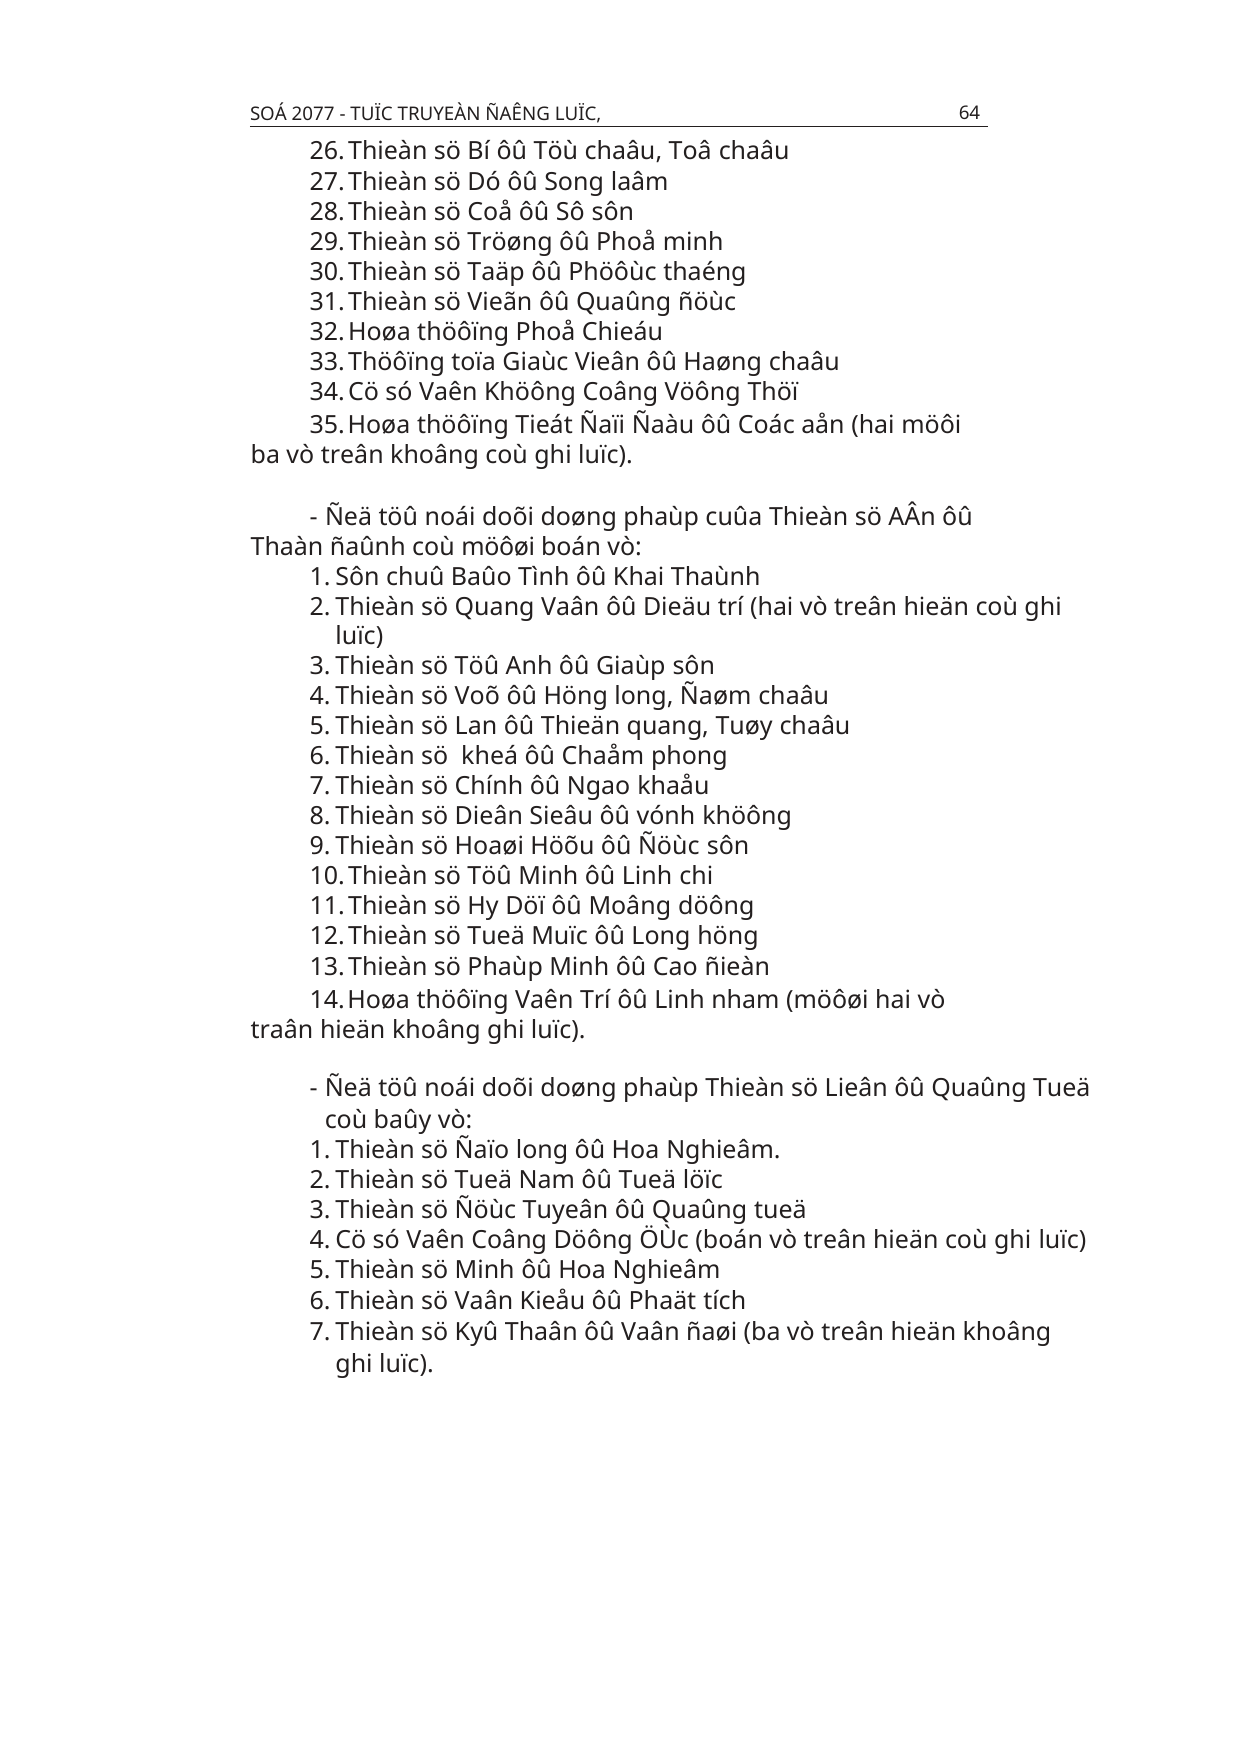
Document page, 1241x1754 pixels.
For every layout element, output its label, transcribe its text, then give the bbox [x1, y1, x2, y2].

list Thieàn sö Phaùp Minh ôû Cao ñieàn [309, 951, 1092, 981]
list Thieàn sö Ñaïo long ôû Hoa Nghieâm. [309, 1134, 1092, 1165]
list Thieàn sö Kyû Thaân ôû Vaân ñaøi (ba vò treân hieän khoâng ghi luïc). [309, 1315, 1092, 1379]
list Sôn chuû Baûo Tình ôû Khai Thaùnh [309, 563, 1092, 591]
list Ñeä töû noái doõi doøng phaùp cuûa Thieàn sö AÂn ôû Thaàn ñaûnh coù möôøi boán vò: [250, 501, 988, 563]
list Thieàn sö Vaân Kieåu ôû Phaät tích [309, 1285, 1092, 1315]
list Thieàn sö Tueä Muïc ôû Long höng [309, 921, 1092, 951]
list Thöôïng toïa Giaùc Vieân ôû Haøng chaâu [309, 346, 1092, 376]
list Thieàn sö Tueä Nam ôû Tueä löïc [309, 1165, 1092, 1195]
list Cö só Vaên Khöông Coâng Vöông Thöï [309, 376, 1092, 407]
list Hoøa thöôïng Phoå Chieáu [309, 316, 1092, 346]
list Thieàn sö Töû Minh ôû Linh chi [309, 861, 1092, 891]
list Thieàn sö Dieân Sieâu ôû vónh khöông [309, 801, 1092, 831]
list Thieàn sö Minh ôû Hoa Nghieâm [309, 1255, 1092, 1285]
list Hoøa thöôïng Vaên Trí ôû Linh nham (möôøi hai vò traân hieän khoâng ghi luïc). [250, 983, 988, 1045]
list Thieàn sö Lan ôû Thieän quang, Tuøy chaâu [309, 711, 1092, 741]
list Thieàn sö Hy Döï ôû Moâng döông [309, 891, 1092, 921]
list Thieàn sö Töû Anh ôû Giaùp sôn [309, 651, 1092, 681]
list Cö só Vaên Coâng Döông ÖÙc (boán vò treân hieän coù ghi luïc) [309, 1225, 1092, 1255]
list Thieàn sö Bí ôû Töù chaâu, Toâ chaâu [309, 134, 1092, 166]
list Thieàn sö Hoaøi Höõu ôû Ñöùc sôn [309, 831, 1092, 861]
list Hoøa thöôïng Tieát Ñaïi Ñaàu ôû Coác aån (hai möôi ba vò treân khoâng coù ghi luïc). [250, 408, 989, 470]
list Thieàn sö Voõ ôû Höng long, Ñaøm chaâu [309, 681, 1092, 711]
list Thieàn sö Ñöùc Tuyeân ôû Quaûng tueä [309, 1195, 1092, 1225]
list Thieàn sö Dó ôû Song laâm [309, 166, 1092, 196]
list Thieàn sö Chính ôû Ngao khaåu [309, 771, 1092, 801]
list Ñeä töû noái doõi doøng phaùp Thieàn sö Lieân ôû Quaûng Tueä coù baûy vò: [309, 1072, 1092, 1134]
list Thieàn sö Coå ôû Sô sôn [309, 196, 1092, 226]
list Thieàn sö kheá ôû Chaåm phong [309, 741, 1092, 771]
list Thieàn sö Quang Vaân ôû Dieäu trí (hai vò treân hieän coù ghi luïc) [309, 591, 1092, 651]
list Thieàn sö Taäp ôû Phöôùc thaéng [309, 256, 1092, 286]
list Thieàn sö Vieãn ôû Quaûng ñöùc [309, 286, 1092, 316]
list Thieàn sö Tröøng ôû Phoå minh [309, 226, 1092, 256]
